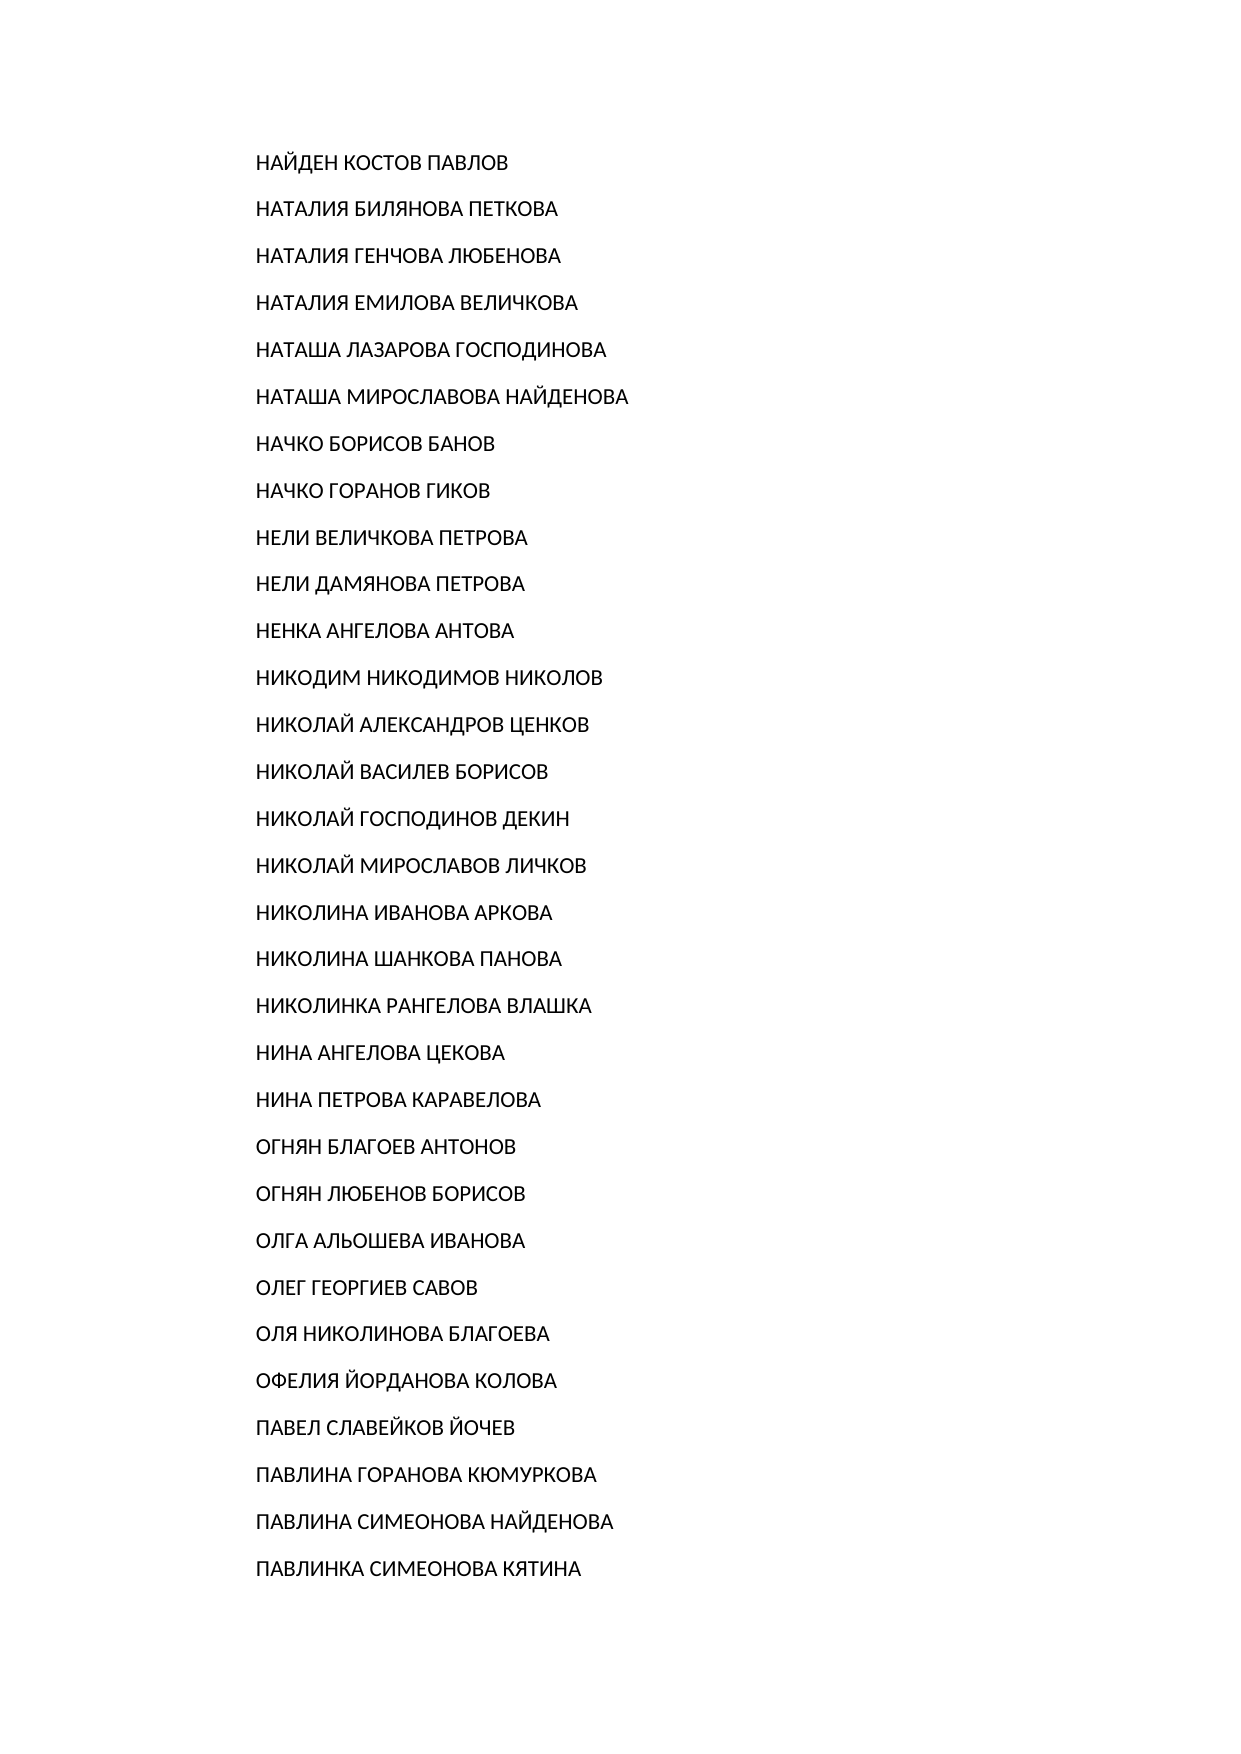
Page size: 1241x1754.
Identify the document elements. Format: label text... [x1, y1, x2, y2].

text ОФЕЛИЯ ЙОРДАНОВА КОЛОВА [148, 1366, 1093, 1394]
text ОГНЯН БЛАГОЕВ АНТОНОВ [148, 1132, 1093, 1160]
text НИКОДИМ НИКОДИМОВ НИКОЛОВ [148, 663, 1093, 691]
text НАТАЛИЯ БИЛЯНОВА ПЕТКОВА [148, 194, 1093, 222]
text НЕНКА АНГЕЛОВА АНТОВА [148, 616, 1093, 644]
text НИНА ПЕТРОВА КАРАВЕЛОВА [148, 1085, 1093, 1113]
text НИКОЛИНКА РАНГЕЛОВА ВЛАШКА [148, 991, 1093, 1019]
text НИКОЛАЙ ГОСПОДИНОВ ДЕКИН [148, 804, 1093, 832]
text НИКОЛАЙ ВАСИЛЕВ БОРИСОВ [148, 757, 1093, 785]
text ПАВЕЛ СЛАВЕЙКОВ ЙОЧЕВ [148, 1413, 1093, 1441]
text НЕЛИ ДАМЯНОВА ПЕТРОВА [148, 569, 1093, 597]
text НИКОЛАЙ АЛЕКСАНДРОВ ЦЕНКОВ [148, 710, 1093, 738]
text НАЧКО БОРИСОВ БАНОВ [148, 429, 1093, 457]
text ПАВЛИНА ГОРАНОВА КЮМУРКОВА [148, 1460, 1093, 1488]
text ПАВЛИНКА СИМЕОНОВА КЯТИНА [148, 1554, 1093, 1582]
text НЕЛИ ВЕЛИЧКОВА ПЕТРОВА [148, 523, 1093, 551]
text ОЛЯ НИКОЛИНОВА БЛАГОЕВА [148, 1319, 1093, 1347]
text НИКОЛИНА ИВАНОВА АРКОВА [148, 898, 1093, 926]
text НАТАЛИЯ ГЕНЧОВА ЛЮБЕНОВА [148, 241, 1093, 269]
text НИКОЛИНА ШАНКОВА ПАНОВА [148, 944, 1093, 972]
text ОГНЯН ЛЮБЕНОВ БОРИСОВ [148, 1179, 1093, 1207]
text ОЛГА АЛЬОШЕВА ИВАНОВА [148, 1226, 1093, 1254]
text НАТАША МИРОСЛАВОВА НАЙДЕНОВА [148, 382, 1093, 410]
text ОЛЕГ ГЕОРГИЕВ САВОВ [148, 1273, 1093, 1301]
text НАТАЛИЯ ЕМИЛОВА ВЕЛИЧКОВА [148, 288, 1093, 316]
text НАТАША ЛАЗАРОВА ГОСПОДИНОВА [148, 335, 1093, 363]
text НИКОЛАЙ МИРОСЛАВОВ ЛИЧКОВ [148, 851, 1093, 879]
text ПАВЛИНА СИМЕОНОВА НАЙДЕНОВА [148, 1507, 1093, 1535]
text НАЧКО ГОРАНОВ ГИКОВ [148, 476, 1093, 504]
text НАЙДЕН КОСТОВ ПАВЛОВ [148, 148, 1093, 176]
text НИНА АНГЕЛОВА ЦЕКОВА [148, 1038, 1093, 1066]
